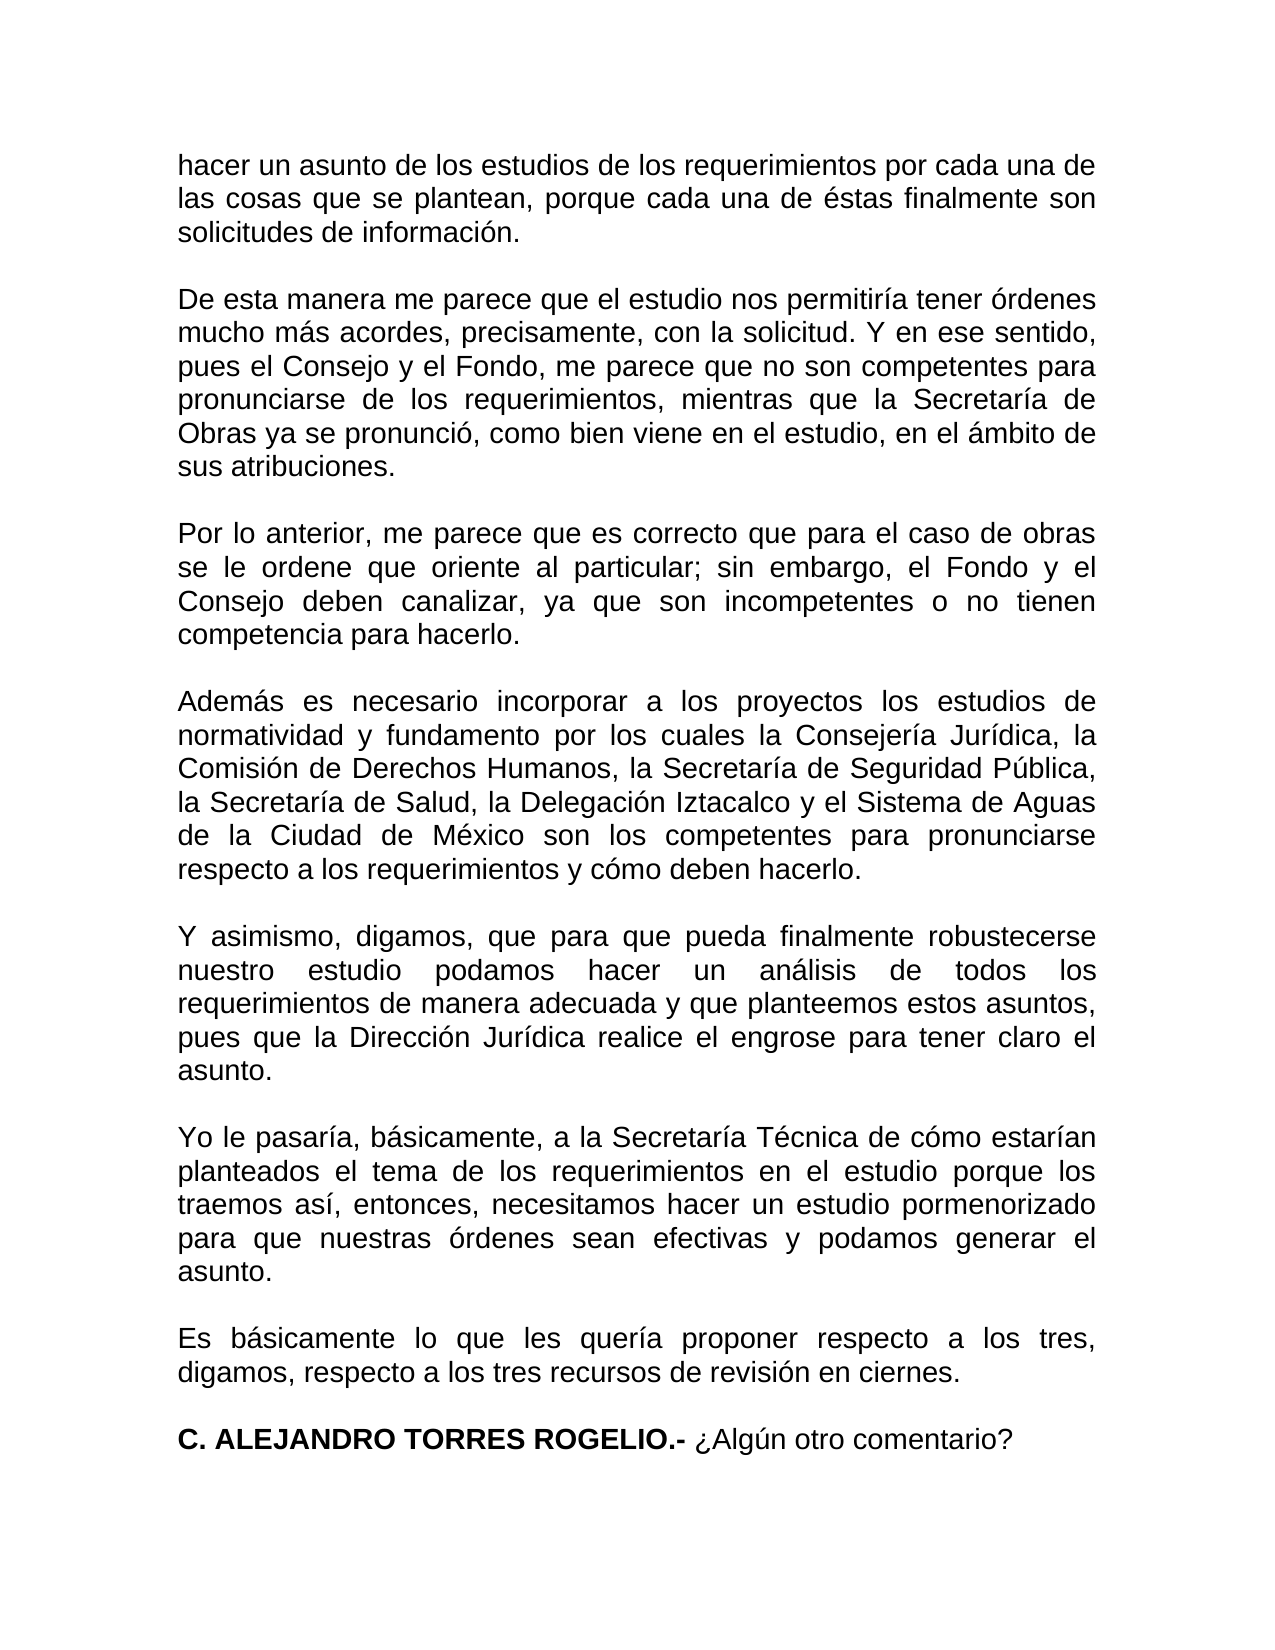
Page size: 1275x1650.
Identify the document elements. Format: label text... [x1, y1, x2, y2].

text Y asimismo, digamos, que para que pueda finalmente robustecerse nuestro estudio podamos hacer un análisis de todos los requerimientos de manera adecuada y que planteemos estos asuntos, pues que la Dirección Jurídica realice el engrose para tener claro el asunto. [177, 919, 1098, 1087]
text De esta manera me parece que el estudio nos permitiría tener órdenes mucho más acordes, precisamente, con la solicitud. Y en ese sentido, pues el Consejo y el Fondo, me parece que no son competentes para pronunciarse de los requerimientos, mientras que la Secretaría de Obras ya se pronunció, como bien viene en el estudio, en el ámbito de sus atribuciones. [177, 282, 1098, 483]
text Además es necesario incorporar a los proyectos los estudios de normatividad y fundamento por los cuales la Consejería Jurídica, la Comisión de Derechos Humanos, la Secretaría de Seguridad Pública, la Secretaría de Salud, la Delegación Iztacalco y el Sistema de Aguas de la Ciudad de México son los competentes para pronunciarse respecto a los requerimientos y cómo deben hacerlo. [177, 684, 1098, 886]
text Por lo anterior, me parece que es correcto que para el caso de obras se le ordene que oriente al particular; sin embargo, el Fondo y el Consejo deben canalizar, ya que son incompetentes o no tienen competencia para hacerlo. [177, 517, 1098, 651]
text C. ALEJANDRO TORRES ROGELIO.- ¿Algún otro comentario? [177, 1422, 1098, 1456]
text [177, 148, 1098, 248]
text Es básicamente lo que les quería proponer respecto a los tres, digamos, respecto a los tres recursos de revisión en ciernes. [177, 1322, 1098, 1389]
text Yo le pasaría, básicamente, a la Secretaría Técnica de cómo estarían planteados el tema de los requerimientos en el estudio porque los traemos así, entonces, necesitamos hacer un estudio pormenorizado para que nuestras órdenes sean efectivas y podamos generar el asunto. [177, 1120, 1098, 1288]
